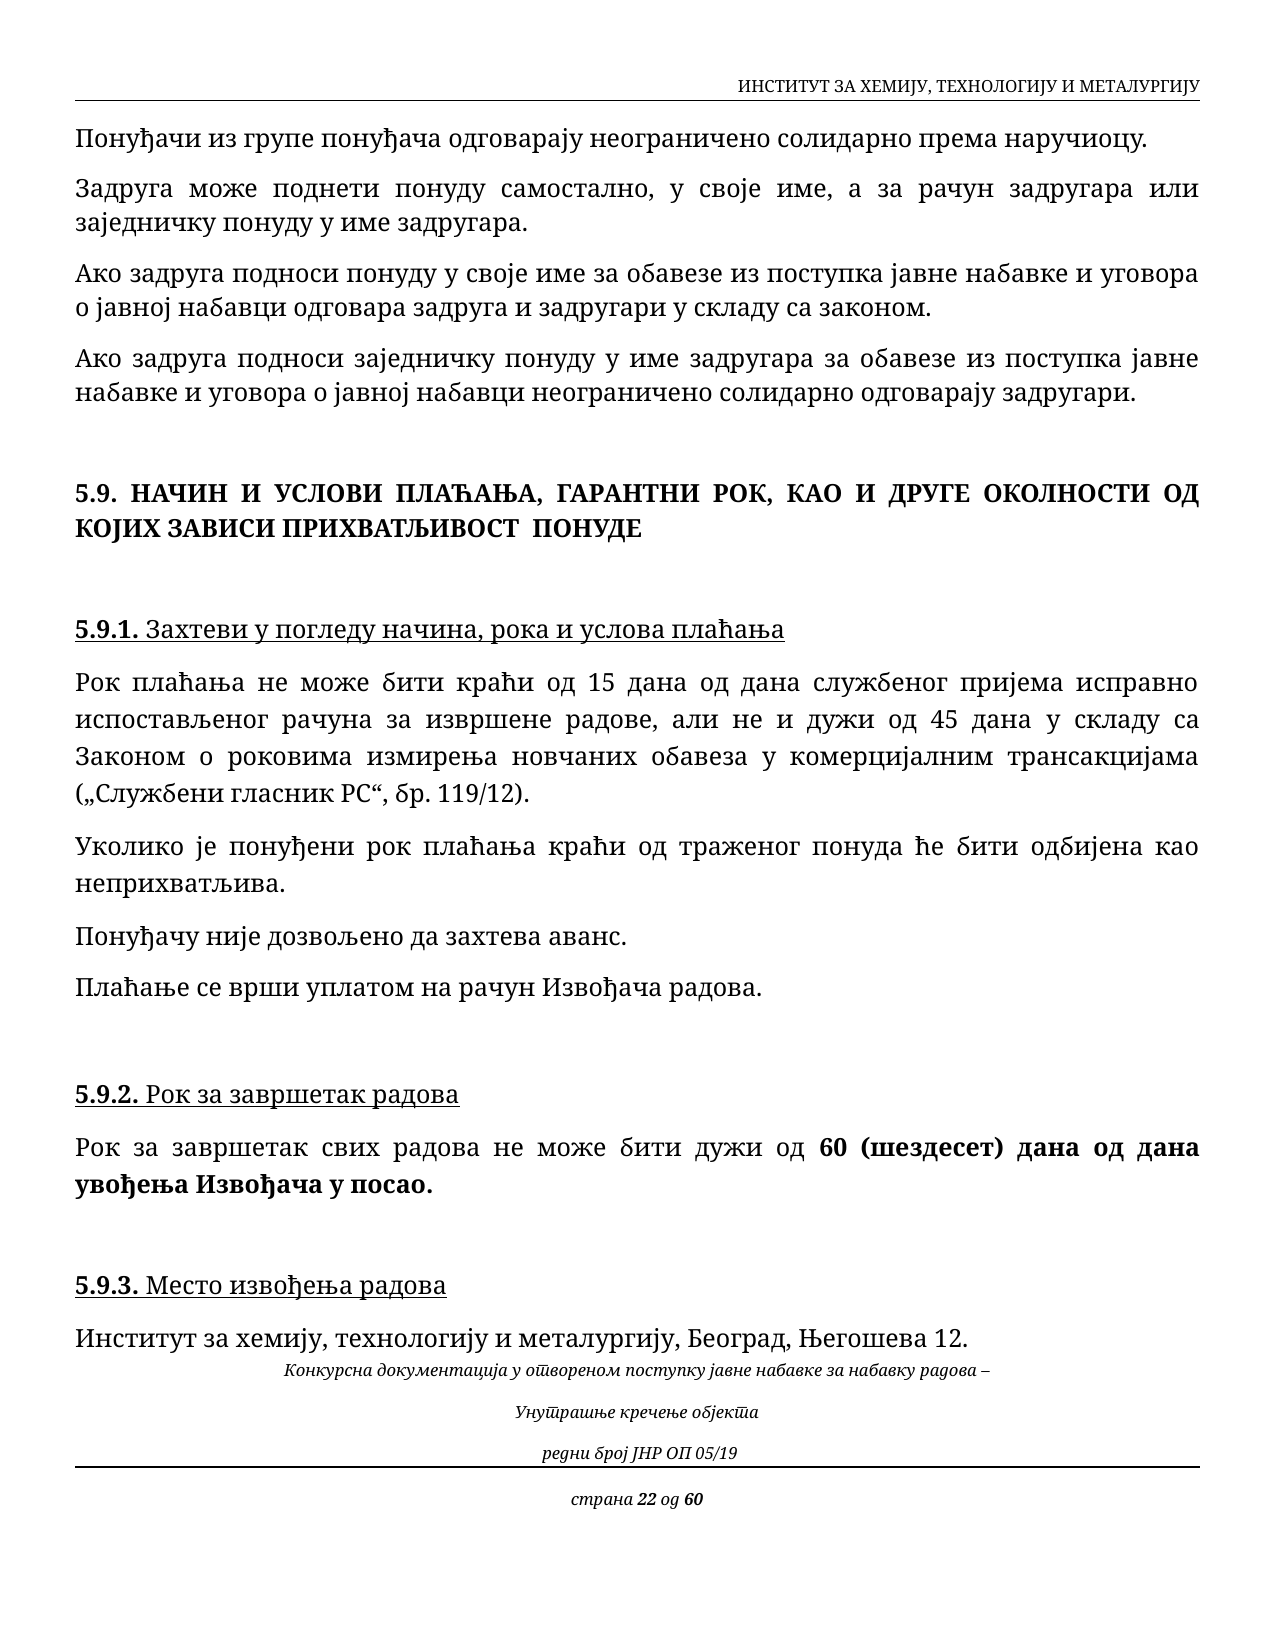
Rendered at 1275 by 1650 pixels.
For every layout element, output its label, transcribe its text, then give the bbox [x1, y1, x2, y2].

text Рок за завршетак свих радова не може бити дужи од 60 (шездесет) дана од дана увођења Извођача у посао. [75, 1130, 1200, 1201]
text Плаћање се врши уплатом на рачун Извођача радова. [75, 970, 1200, 1004]
text Понуђачу није дозвољено да захтева аванс. [75, 919, 1200, 953]
text Понуђачи из групе понуђача одговарају неограничено солидарно према наручиоцу. [75, 120, 1200, 154]
text Институт за хемију, технологију и металургију, Београд, Његошева 12. [75, 1321, 1200, 1355]
text 5.9.2. Рок за завршетак радова [75, 1077, 1200, 1111]
text Ако задруга подноси понуду у своје име за обавезе из поступка јавне набавке и уговора о јавној набавци одговара задруга и задругари у складу са законом. [75, 256, 1200, 324]
text Уколико је понуђени рок плаћања краћи од траженог понуда ће бити одбијена као неприхватљива. [75, 829, 1200, 900]
text Ако задруга подноси заједничку понуду у име задругара за обавезе из поступка јавне набавке и уговора о јавној набавци неограничено солидарно одговарају задругари. [75, 341, 1200, 409]
text Рок плаћања не може бити краћи од 15 дана од дана службеног пријема исправно испостављеног рачуна за извршене радове, али не и дужи од 45 дана у складу са Законом о роковима измирења новчаних обавеза у комерцијалним трансакцијама („Службени гласник РС“, бр. 119/12). [75, 665, 1200, 809]
text 5.9.3. Место извођења радова [75, 1268, 1200, 1302]
text 5.9. НАЧИН И УСЛОВИ ПЛАЋАЊА, ГАРАНТНИ РОК, КАО И ДРУГЕ ОКОЛНОСТИ ОД КОЈИХ ЗАВИСИ ПРИХВАТЉИВОСТ ПОНУДЕ [75, 476, 1200, 544]
text Задруга може поднети понуду самостално, у своје име, а за рачун задругара или заједничку понуду у име задругара. [75, 171, 1200, 239]
text 5.9.1. Захтеви у погледу начина, рока и услова плаћања [75, 612, 1200, 646]
